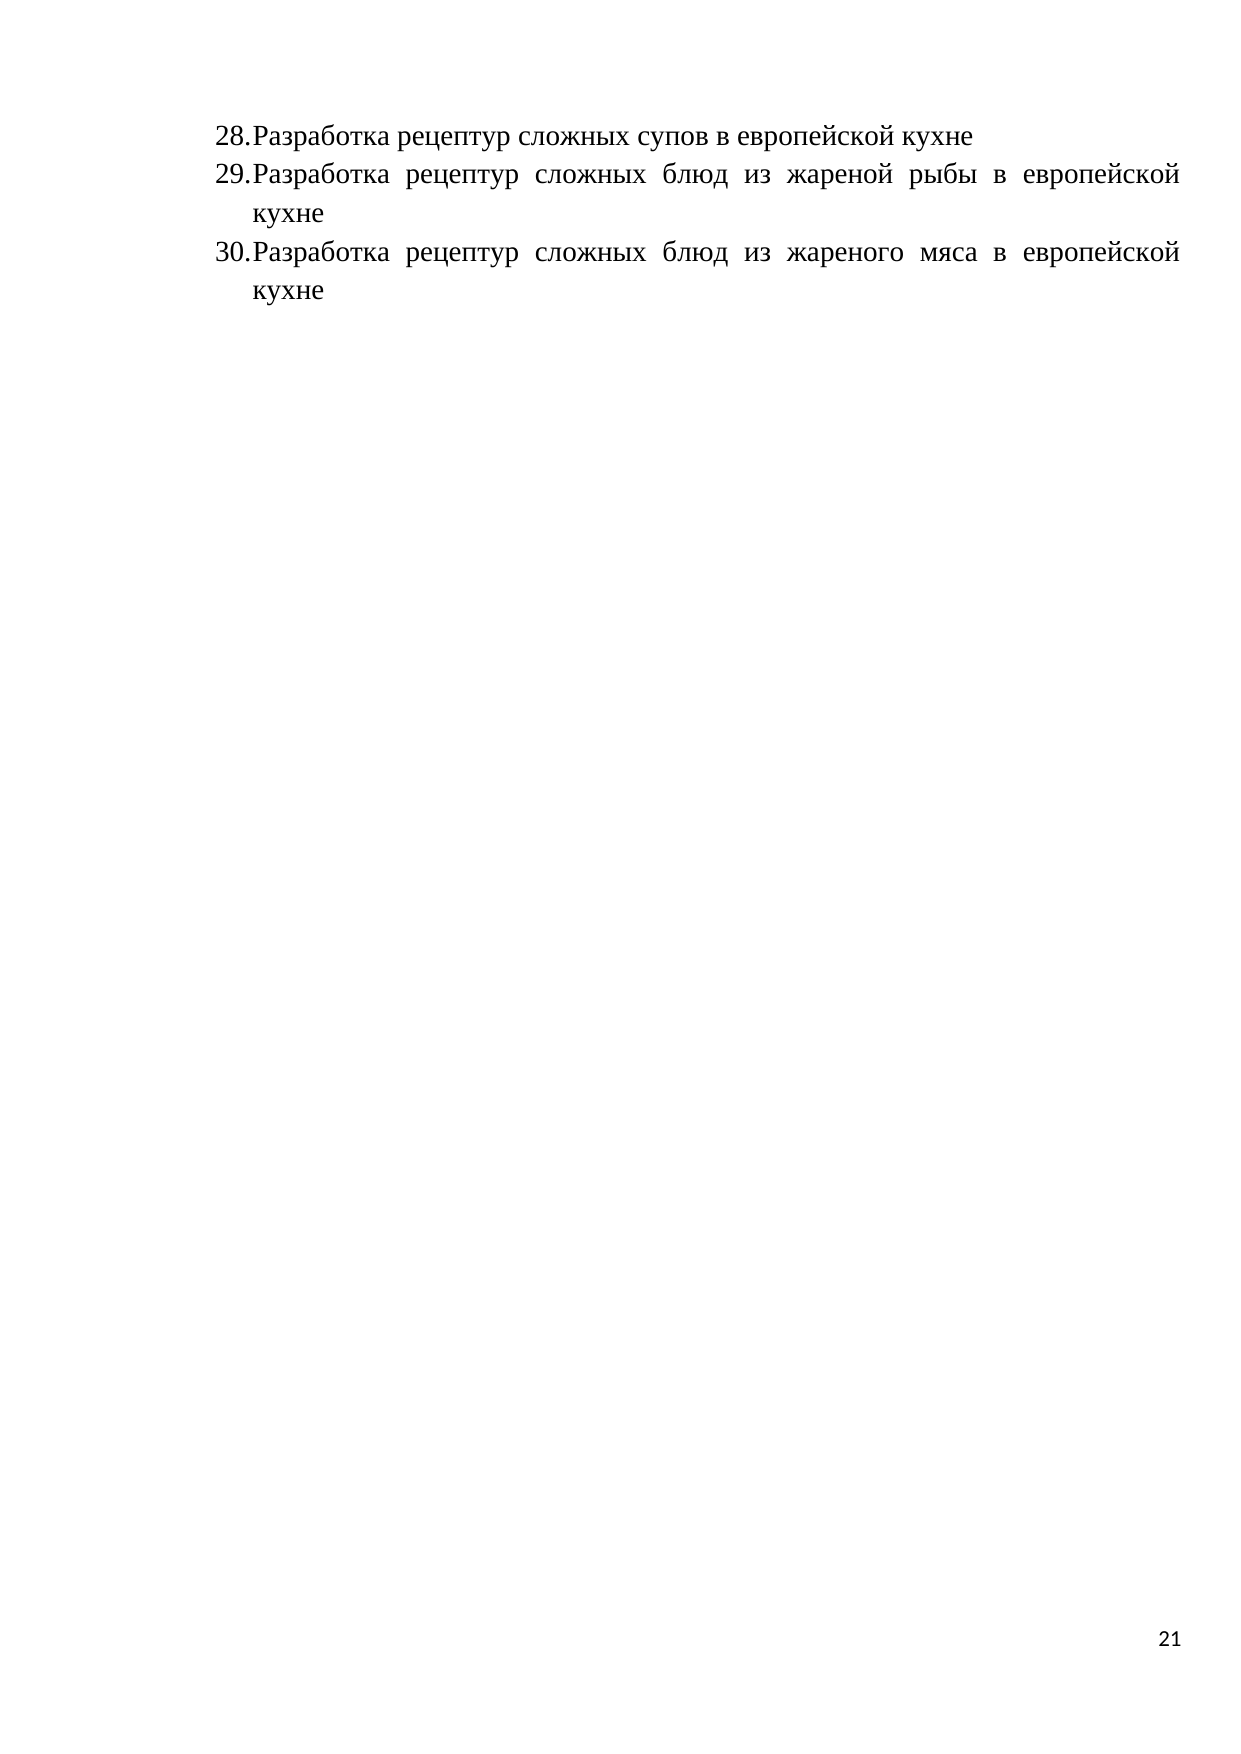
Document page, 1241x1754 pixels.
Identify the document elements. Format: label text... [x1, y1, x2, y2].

list Разработка рецептур сложных блюд из жареной рыбы в европейской кухнеоссии [215, 157, 1181, 229]
list Разработка рецептур сложных супов в европейской кухнео [215, 118, 1181, 152]
list Разработка рецептур сложных блюд из жареного мяса в европейской кухнеоссии [215, 234, 1181, 306]
